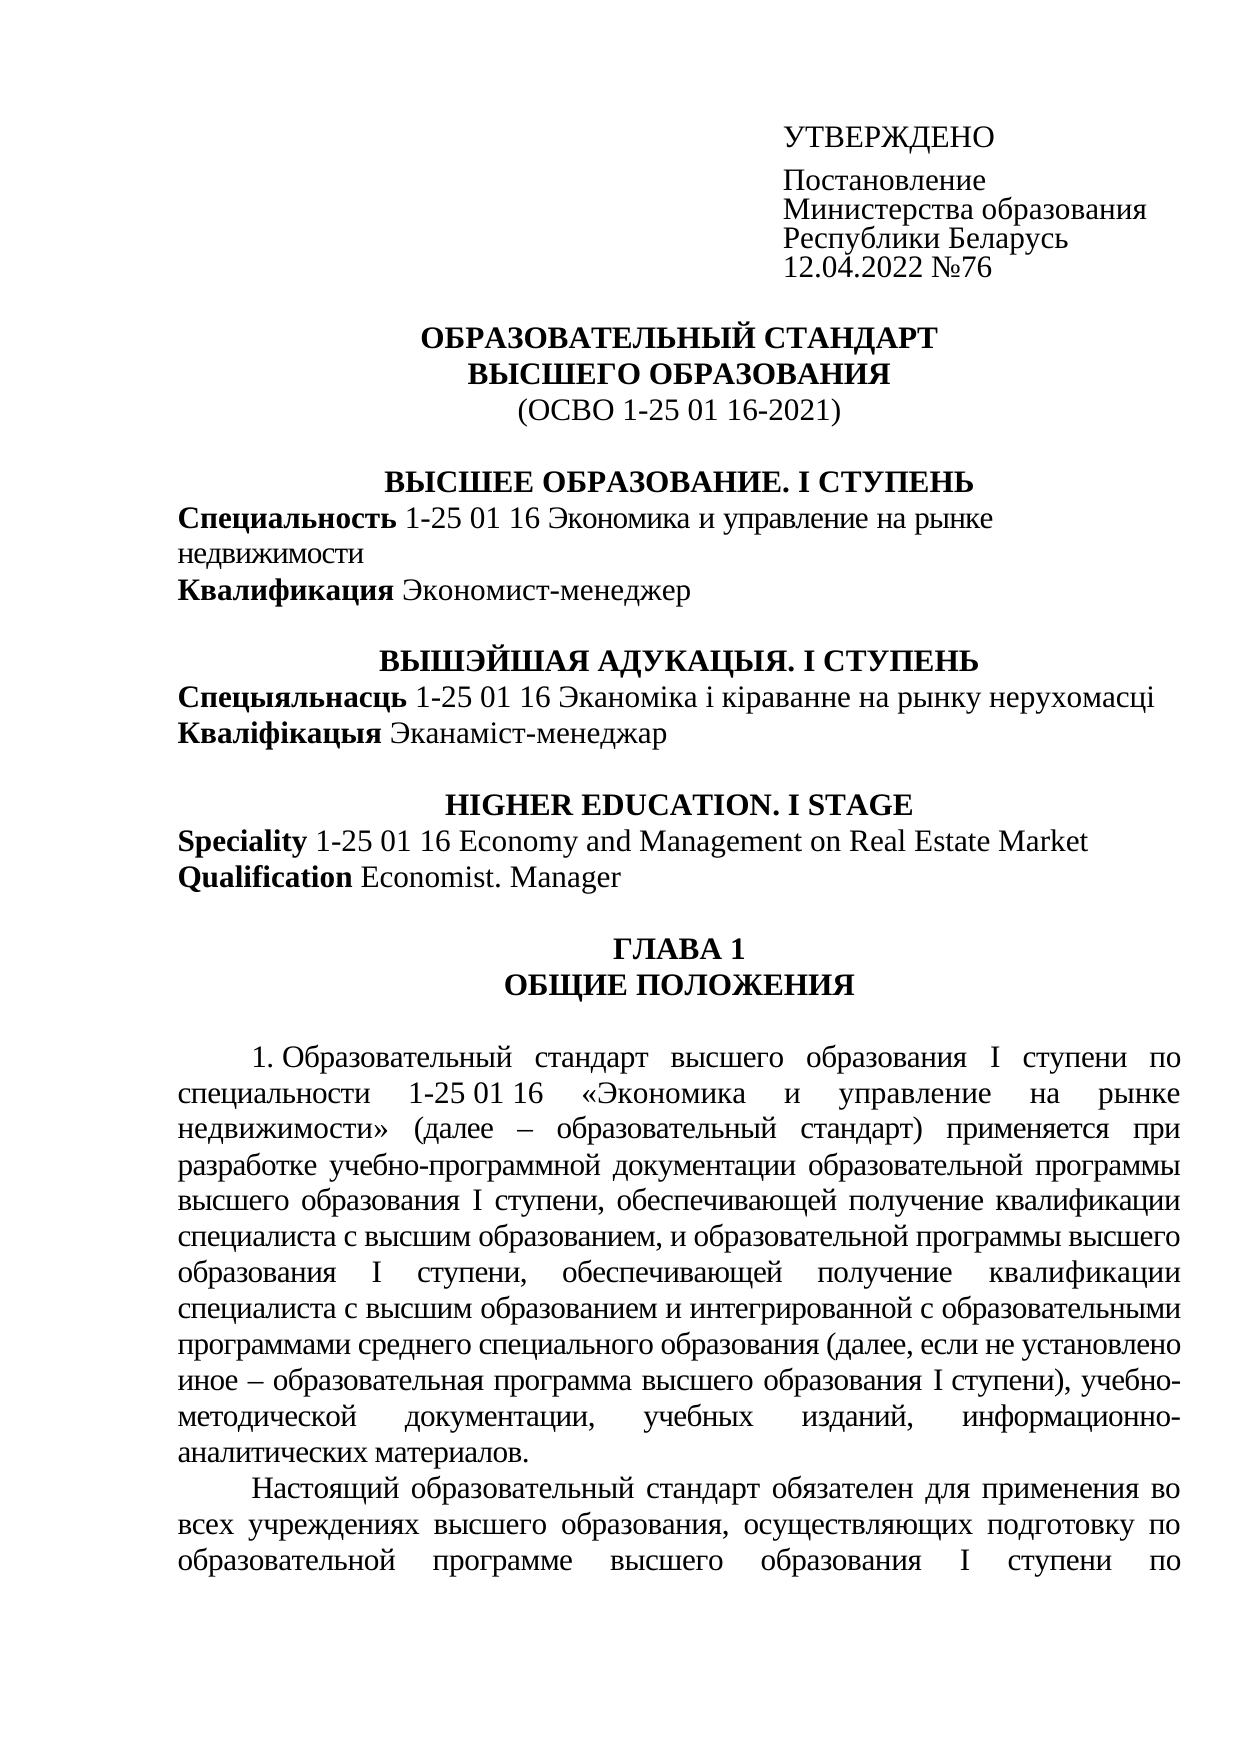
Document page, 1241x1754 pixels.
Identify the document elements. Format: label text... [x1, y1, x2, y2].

text Квалификация Экономист-менеджер [177, 571, 1181, 607]
text 12.04.2022 №76 [783, 254, 1181, 283]
text Специальность 1-25 01 16 Экономика и управление на рынке недвижимости [177, 499, 1181, 571]
text ВЫСШЕГО ОБРАЗОВАНИя [177, 355, 1181, 391]
text Постановление [783, 167, 1181, 196]
text Министерства образования [783, 196, 1181, 225]
text Qualification Еconomist. Мanager [177, 858, 1181, 894]
text Республики Беларусь [783, 225, 1181, 254]
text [177, 1469, 1181, 1577]
text Кваліфікацыя Эканаміст-менеджар [177, 714, 1181, 750]
text УТВЕРЖДЕНО [783, 118, 1181, 154]
text Speciality 1-25 01 16 Economy and Мanagement on Real Estate Market [177, 822, 1181, 858]
text ОБРАЗОВАТЕЛЬНЫЙ СТАНДАРТ [177, 319, 1181, 355]
text ВЫШЭЙШАЯ АДУКАЦЫЯ. I СТУПЕНЬ [177, 643, 1181, 678]
text ОБЩИЕ ПОЛОЖЕНИЯ [177, 966, 1181, 1002]
text HIGHER EDUCATION. I STAGE [177, 786, 1181, 822]
text 1. Образовательный стандарт высшего образования I ступени по специальности 1-25 01 16 «Экономика и управление на рынке недвижимости» (далее – образовательный стандарт) применяется при разработке учебно-программной документации образовательной программы высшего образования I ступени, обеспечивающей получение квалификации специалиста с высшим образованием, и образовательной программы высшего образования I ступени, обеспечивающей получение квалификации специалиста с высшим образованием и интегрированной с образовательными программами среднего специального образования (далее, если не установлено иное – образовательная программа высшего образования I ступени), учебно-методической документации, учебных изданий, информационно-аналитических материалов. [177, 1038, 1181, 1469]
text ВЫСШЕЕ ОБРАЗОВАНИЕ. I СТУПЕНЬ [177, 463, 1181, 499]
text (ОСВО 1-25 01 16-2021) [177, 391, 1181, 427]
text ГЛАВА 1 [177, 930, 1181, 966]
text Спецыяльнасць 1-25 01 16 Эканоміка і кіраванне на рынку нерухомасці [177, 678, 1181, 714]
